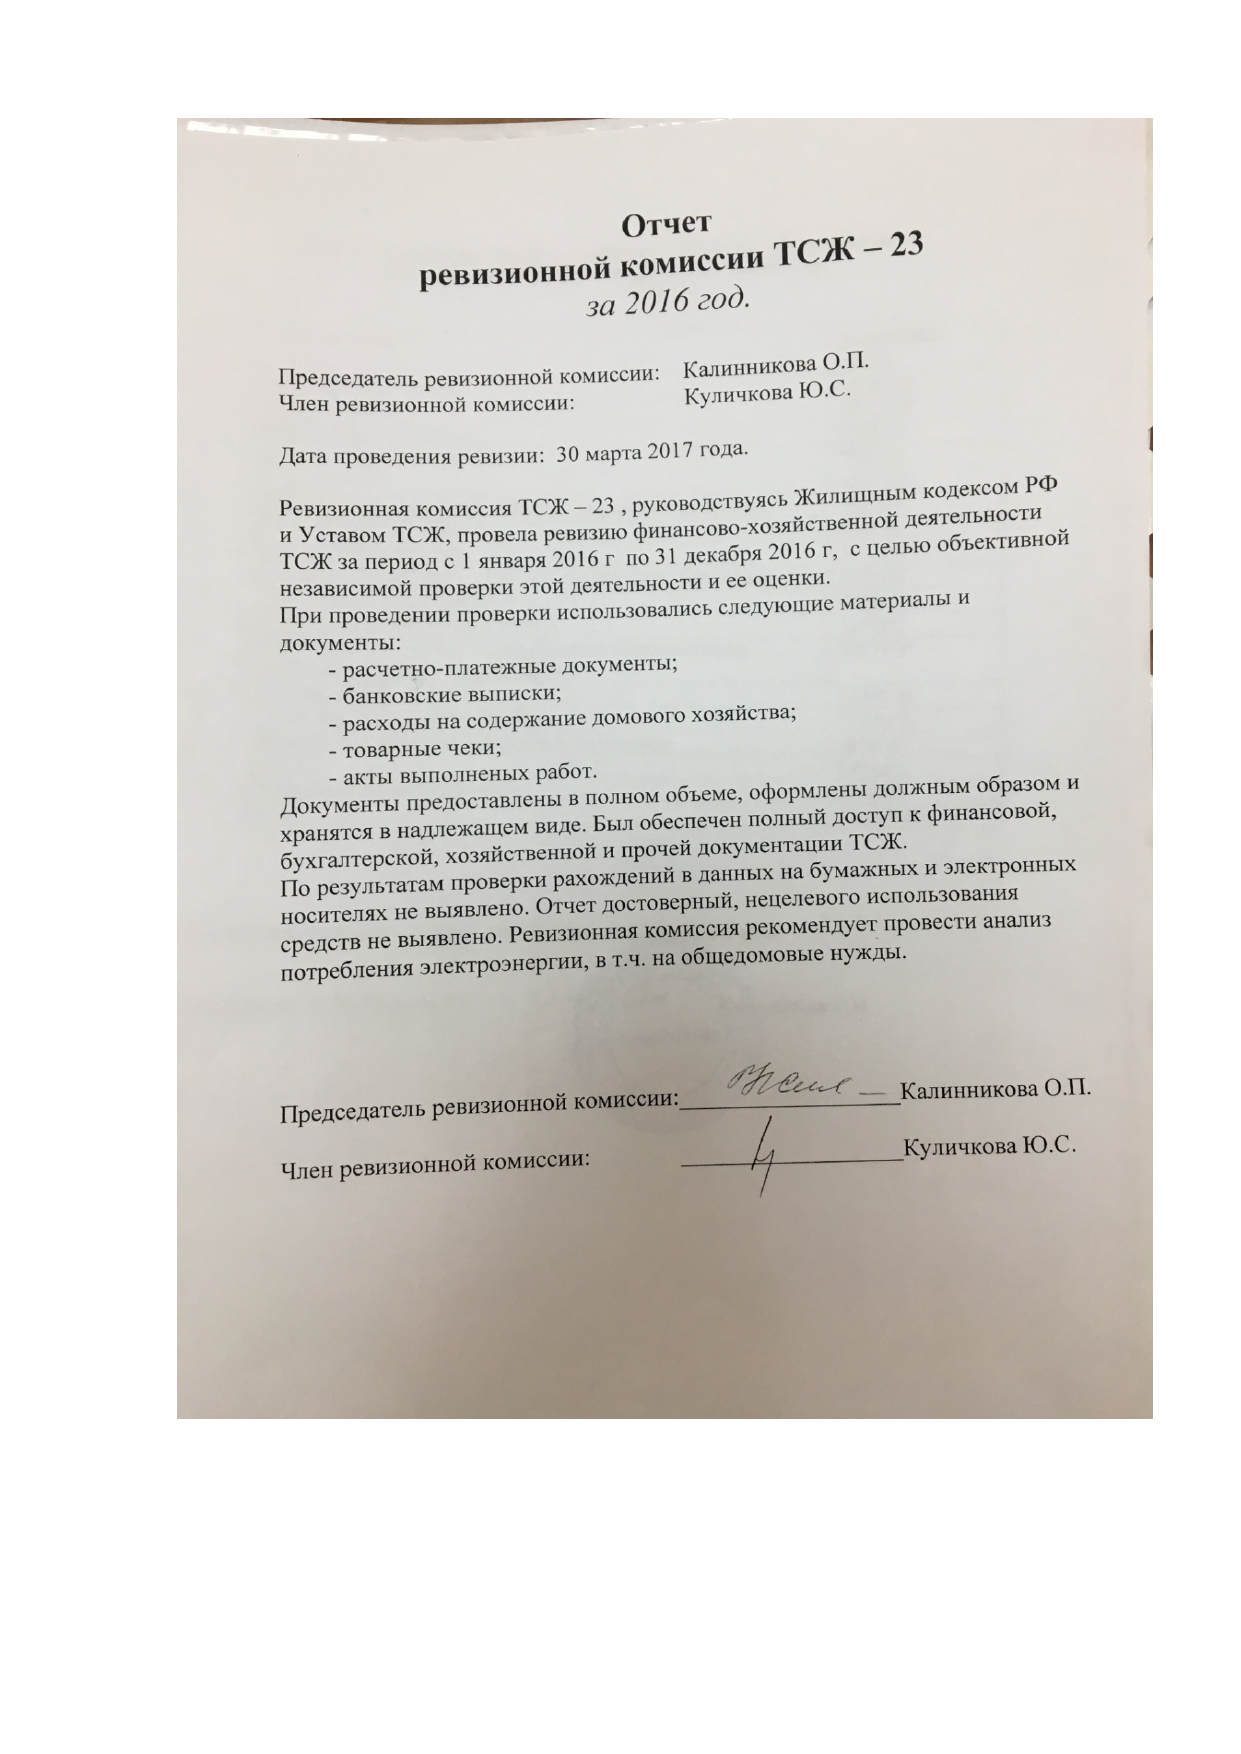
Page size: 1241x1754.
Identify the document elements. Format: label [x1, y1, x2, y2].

picture [177, 118, 1153, 1419]
